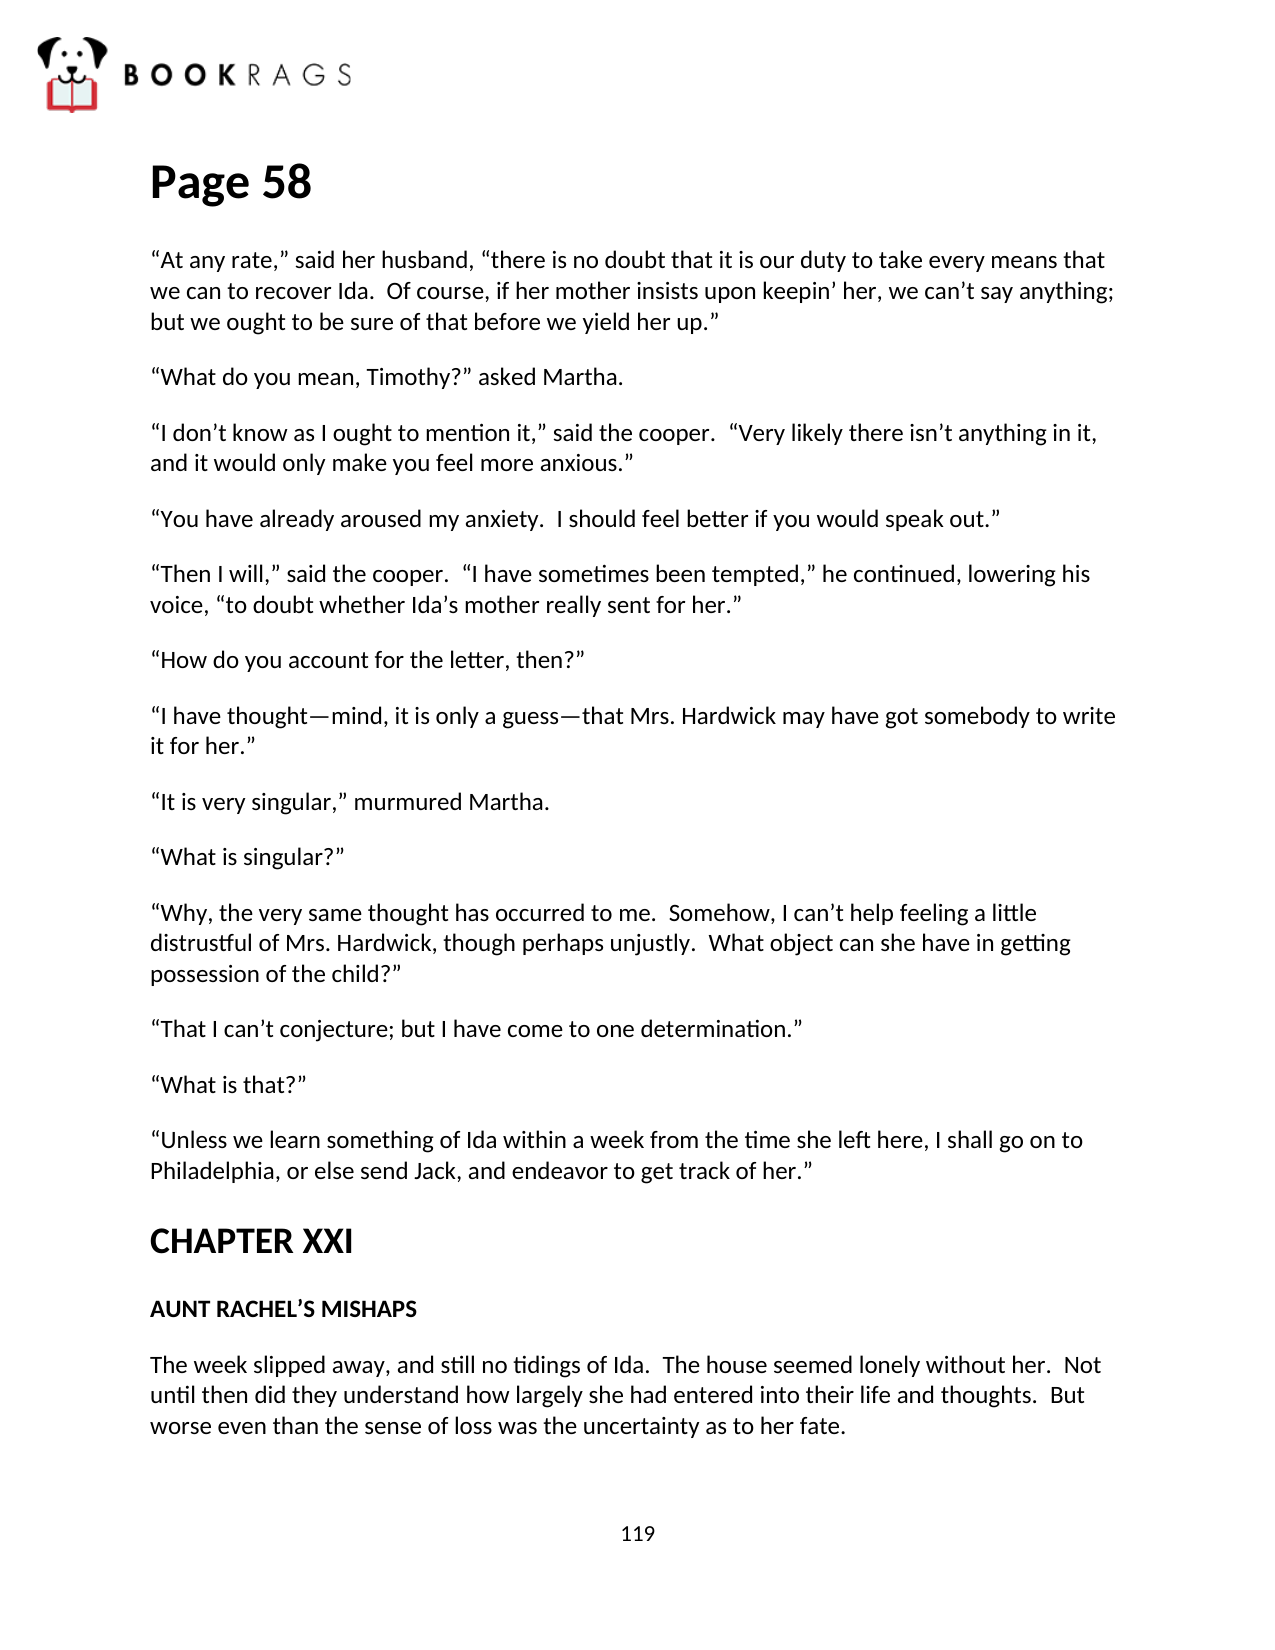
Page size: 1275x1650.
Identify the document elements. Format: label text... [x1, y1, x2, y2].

text “That I can’t conjecture; but I have come to one determination.” [150, 1013, 1125, 1044]
text “At any rate,” said her husband, “there is no doubt that it is our duty to take every means that we can to recover Ida. Of course, if her mother insists upon keepin’ her, we can’t say anything; but we ought to be sure of that before we yield her up.” [150, 244, 1125, 336]
text Page 58 [150, 150, 1125, 211]
text “Unless we learn something of Ida within a week from the time she left here, I shall go on to Philadelphia, or else send Jack, and endeavor to get track of her.” [150, 1124, 1125, 1186]
text The week slipped away, and still no tidings of Ida. The house seemed lonely without her. Not until then did they understand how largely she had entered into their life and thoughts. But worse even than the sense of loss was the uncertainty as to her fate. [150, 1349, 1125, 1441]
text “Then I will,” said the cooper. “I have sometimes been tempted,” he continued, lowering his voice, “to doubt whether Ida’s mother really sent for her.” [150, 558, 1125, 619]
text “You have already aroused my anxiety. I should feel better if you would speak out.” [150, 503, 1125, 533]
picture [37, 37, 351, 113]
text AUNT RACHEL’S MISHAPS [150, 1294, 1125, 1324]
text “It is very singular,” murmured Martha. [150, 786, 1125, 816]
text “What is that?” [150, 1069, 1125, 1099]
text “What is singular?” [150, 841, 1125, 872]
text “I have thought—­mind, it is only a guess—­that Mrs. Hardwick may have got somebody to write it for her.” [150, 700, 1125, 761]
text “I don’t know as I ought to mention it,” said the cooper. “Very likely there isn’t anything in it, and it would only make you feel more anxious.” [150, 417, 1125, 478]
text “How do you account for the letter, then?” [150, 644, 1125, 675]
text CHAPTER XXI [150, 1217, 1125, 1262]
text “What do you mean, Timothy?” asked Martha. [150, 361, 1125, 392]
text “Why, the very same thought has occurred to me. Somehow, I can’t help feeling a little distrustful of Mrs. Hardwick, though perhaps unjustly. What object can she have in getting possession of the child?” [150, 897, 1125, 988]
